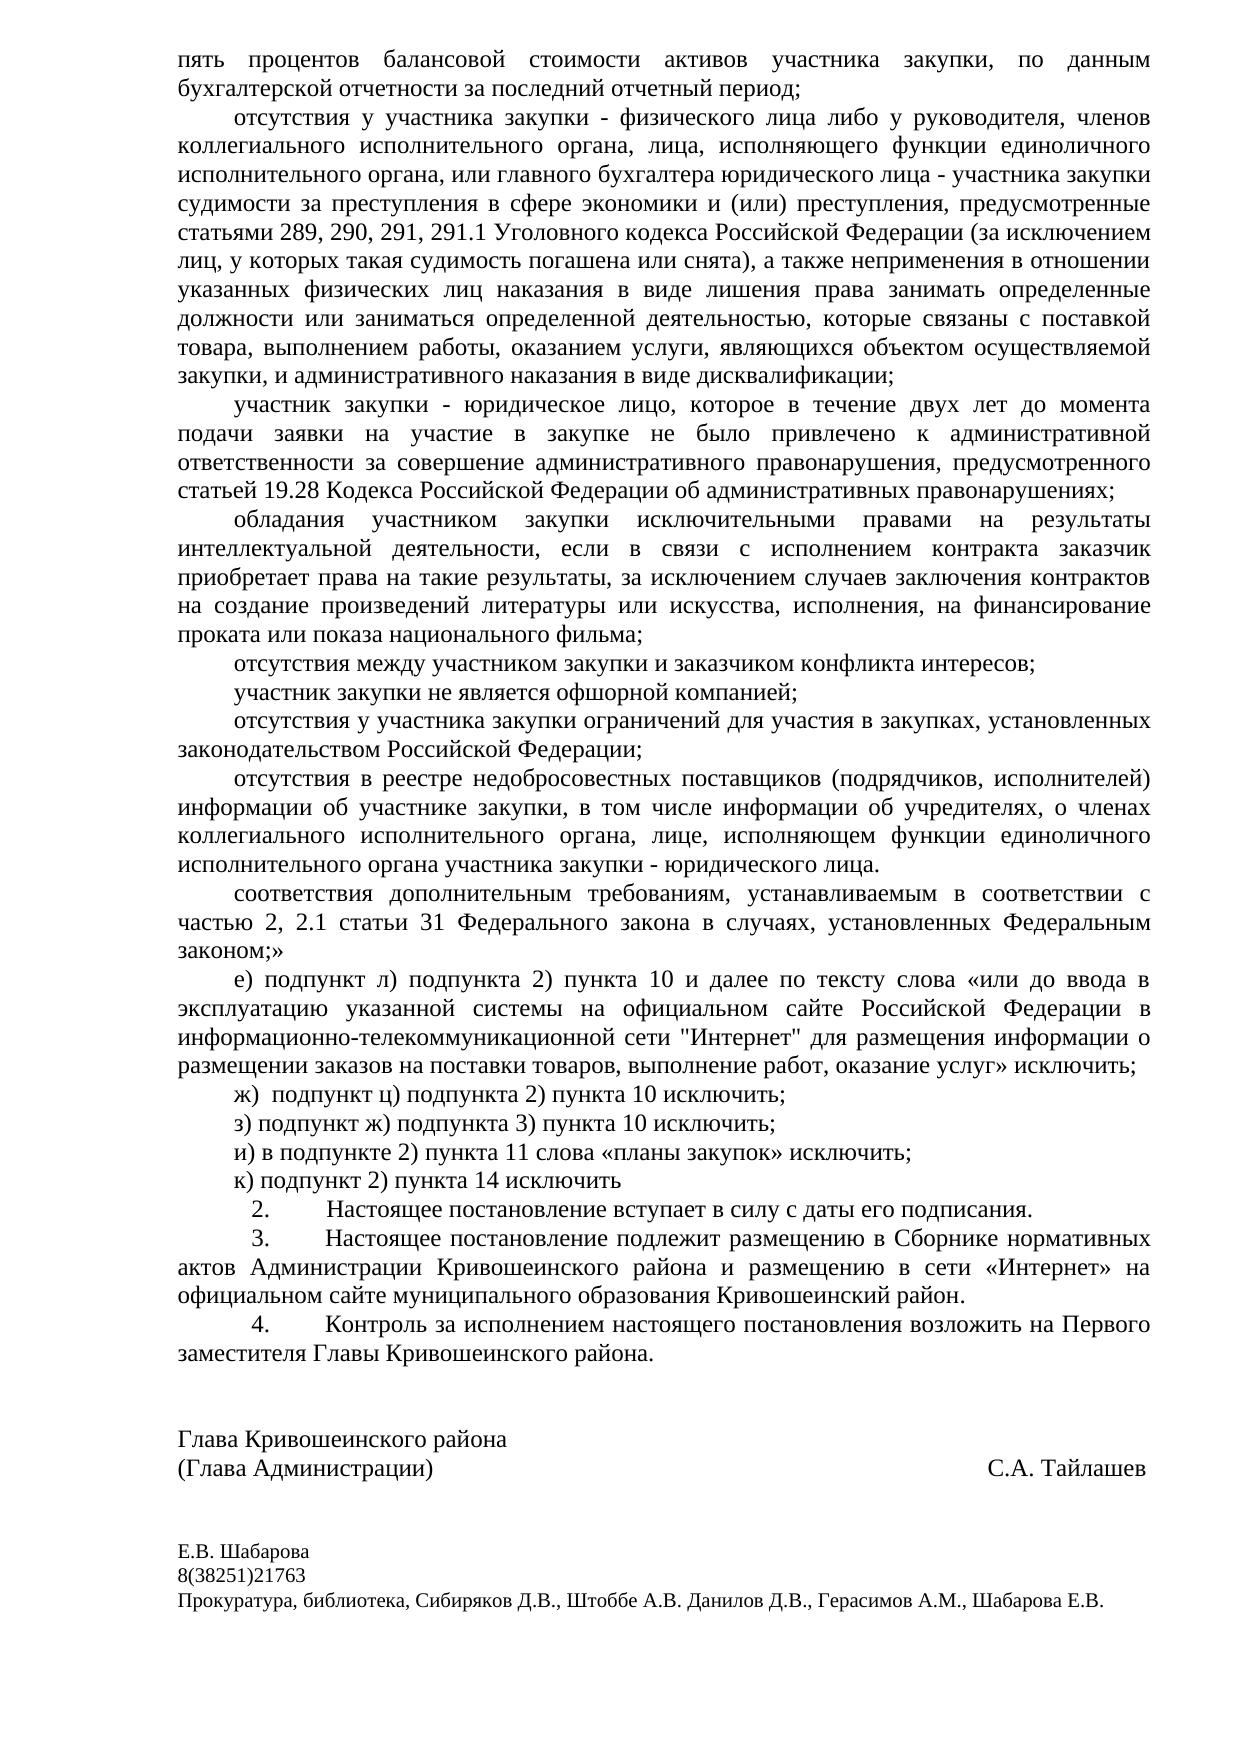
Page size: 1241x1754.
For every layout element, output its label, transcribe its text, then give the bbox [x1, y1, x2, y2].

text обладания участником закупки исключительными правами на результаты интеллектуальной деятельности, если в связи с исполнением контракта заказчик приобретает права на такие результаты, за исключением случаев заключения контрактов на создание произведений литературы или искусства, исполнения, на финансирование проката или показа национального фильма; [177, 504, 1152, 648]
table_header Е.В. Шабарова [166, 1539, 428, 1563]
table_cell 8(38251)21763 [166, 1564, 428, 1587]
text к) подпункт 2) пункта 14 исключить [177, 1166, 1152, 1194]
text соответствия дополнительным требованиям, устанавливаемым в соответствии с частью 2, 2.1 статьи 31 Федерального закона в случаях, установленных Федеральным законом;» [177, 878, 1152, 964]
text и) в подпункте 2) пункта 11 слова «планы закупок» исключить; [177, 1137, 1152, 1166]
text отсутствия у участника закупки - физического лица либо у руководителя, членов коллегиального исполнительного органа, лица, исполняющего функции единоличного исполнительного органа, или главного бухгалтера юридического лица - участника закупки судимости за преступления в сфере экономики и (или) преступления, предусмотренные статьями 289, 290, 291, 291.1 Уголовного кодекса Российской Федерации (за исключением лиц, у которых такая судимость погашена или снята), а также неприменения в отношении указанных физических лиц наказания в виде лишения права занимать определенные должности или заниматься определенной деятельностью, которые связаны с поставкой товара, выполнением работы, оказанием услуги, являющихся объектом осуществляемой закупки, и административного наказания в виде дисквалификации; [177, 102, 1152, 389]
text Прокуратура, библиотека, Сибиряков Д.В., Штоббе А.В. Данилов Д.В., Герасимов А.М., Шабарова Е.В. [177, 1587, 1152, 1612]
text отсутствия между участником закупки и заказчиком конфликта интересов; [177, 648, 1152, 677]
text отсутствия у участника закупки ограничений для участия в закупках, установленных законодательством Российской Федерации; [177, 706, 1152, 763]
text участник закупки - юридическое лицо, которое в течение двух лет до момента подачи заявки на участие в закупке не было привлечено к административной ответственности за совершение административного правонарушения, предусмотренного статьей 19.28 Кодекса Российской Федерации об административных правонарушениях; [177, 389, 1152, 504]
list Настоящее постановление подлежит размещению в Сборнике нормативных актов Администрации Кривошеинского района и размещению в сети «Интернет» на официальном сайте муниципального образования Кривошеинский район. [177, 1223, 1152, 1309]
text з) подпункт ж) подпункта 3) пункта 10 исключить; [177, 1108, 1152, 1137]
list Контроль за исполнением настоящего постановления возложить на Первого заместителя Главы Кривошеинского района. [177, 1309, 1152, 1367]
text (Глава Администрации) С.А. Тайлашев [177, 1453, 1152, 1482]
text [177, 44, 1152, 102]
text е) подпункт л) подпункта 2) пункта 10 и далее по тексту слова «или до ввода в эксплуатацию указанной системы на официальном сайте Российской Федерации в информационно-телекоммуникационной сети "Интернет" для размещения информации о размещении заказов на поставки товаров, выполнение работ, оказание услуг» исключить; [177, 964, 1152, 1079]
text отсутствия в реестре недобросовестных поставщиков (подрядчиков, исполнителей) информации об участнике закупки, в том числе информации об учредителях, о членах коллегиального исполнительного органа, лице, исполняющем функции единоличного исполнительного органа участника закупки - юридического лица. [177, 763, 1152, 878]
list Настоящее постановление вступает в силу с даты его подписания. [251, 1194, 1152, 1223]
text ж) подпункт ц) подпункта 2) пункта 10 исключить; [177, 1079, 1152, 1108]
text Глава Кривошеинского района [177, 1424, 1152, 1453]
text участник закупки не является офшорной компанией; [177, 677, 1152, 706]
